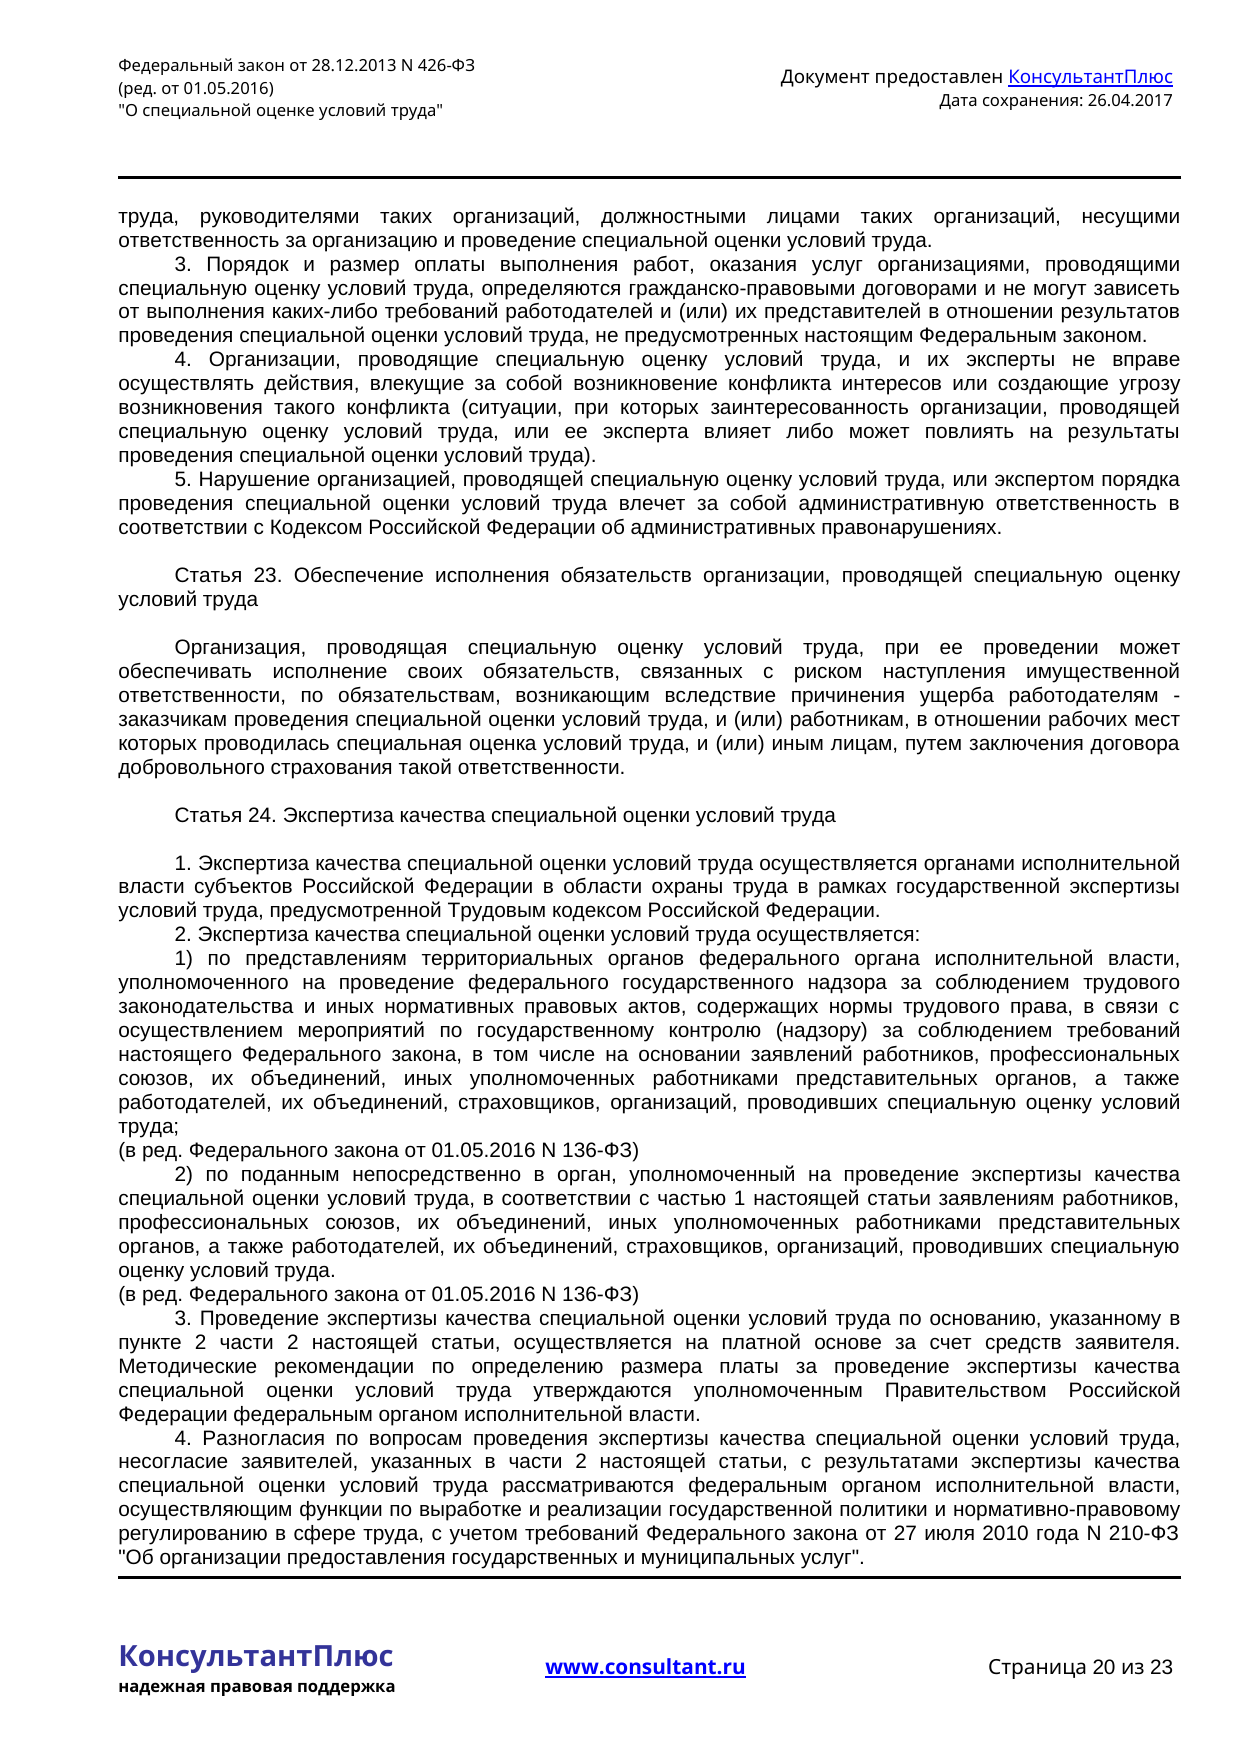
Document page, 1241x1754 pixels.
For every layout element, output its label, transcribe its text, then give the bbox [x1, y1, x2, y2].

list Статья 23. Обеспечение исполнения обязательств организации, проводящей специальную оценку условий труда [118, 563, 1181, 611]
text (в ред. Федерального закона от 01.05.2016 N 136-ФЗ) [118, 1138, 1181, 1162]
text Организация, проводящая специальную оценку условий труда, при ее проведении может обеспечивать исполнение своих обязательств, связанных с риском наступления имущественной ответственности, по обязательствам, возникающим вследствие причинения ущерба работодателям - заказчикам проведения специальной оценки условий труда, и (или) работникам, в отношении рабочих мест которых проводилась специальная оценка условий труда, и (или) иным лицам, путем заключения договора добровольного страхования такой ответственности. [118, 635, 1181, 778]
text 3. Проведение экспертизы качества специальной оценки условий труда по основанию, указанному в пункте 2 части 2 настоящей статьи, осуществляется на платной основе за счет средств заявителя. Методические рекомендации по определению размера платы за проведение экспертизы качества специальной оценки условий труда утверждаются уполномоченным Правительством Российской Федерации федеральным органом исполнительной власти. [118, 1306, 1181, 1425]
text 4. Организации, проводящие специальную оценку условий труда, и их эксперты не вправе осуществлять действия, влекущие за собой возникновение конфликта интересов или создающие угрозу возникновения такого конфликта (ситуации, при которых заинтересованность организации, проводящей специальную оценку условий труда, или ее эксперта влияет либо может повлиять на результаты проведения специальной оценки условий труда). [118, 347, 1181, 467]
text 3. Порядок и размер оплаты выполнения работ, оказания услуг организациями, проводящими специальную оценку условий труда, определяются гражданско-правовыми договорами и не могут зависеть от выполнения каких-либо требований работодателей и (или) их представителей в отношении результатов проведения специальной оценки условий труда, не предусмотренных настоящим Федеральным законом. [118, 251, 1181, 347]
list Статья 24. Экспертиза качества специальной оценки условий труда [118, 802, 1181, 826]
text (в ред. Федерального закона от 01.05.2016 N 136-ФЗ) [118, 1282, 1181, 1306]
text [118, 203, 1181, 251]
text 1) по представлениям территориальных органов федерального органа исполнительной власти, уполномоченного на проведение федерального государственного надзора за соблюдением трудового законодательства и иных нормативных правовых актов, содержащих нормы трудового права, в связи с осуществлением мероприятий по государственному контролю (надзору) за соблюдением требований настоящего Федерального закона, в том числе на основании заявлений работников, профессиональных союзов, их объединений, иных уполномоченных работниками представительных органов, а также работодателей, их объединений, страховщиков, организаций, проводивших специальную оценку условий труда; [118, 946, 1181, 1138]
text 1. Экспертиза качества специальной оценки условий труда осуществляется органами исполнительной власти субъектов Российской Федерации в области охраны труда в рамках государственной экспертизы условий труда, предусмотренной Трудовым кодексом Российской Федерации. [118, 850, 1181, 922]
text 2. Экспертиза качества специальной оценки условий труда осуществляется: [118, 922, 1181, 946]
text 2) по поданным непосредственно в орган, уполномоченный на проведение экспертизы качества специальной оценки условий труда, в соответствии с частью 1 настоящей статьи заявлениям работников, профессиональных союзов, их объединений, иных уполномоченных работниками представительных органов, а также работодателей, их объединений, страховщиков, организаций, проводивших специальную оценку условий труда. [118, 1162, 1181, 1282]
text 5. Нарушение организацией, проводящей специальную оценку условий труда, или экспертом порядка проведения специальной оценки условий труда влечет за собой административную ответственность в соответствии с Кодексом Российской Федерации об административных правонарушениях. [118, 467, 1181, 539]
text 4. Разногласия по вопросам проведения экспертизы качества специальной оценки условий труда, несогласие заявителей, указанных в части 2 настоящей статьи, с результатами экспертизы качества специальной оценки условий труда рассматриваются федеральным органом исполнительной власти, осуществляющим функции по выработке и реализации государственной политики и нормативно-правовому регулированию в сфере труда, с учетом требований Федерального закона от 27 июля 2010 года N 210-ФЗ "Об организации предоставления государственных и муниципальных услуг". [118, 1425, 1181, 1569]
